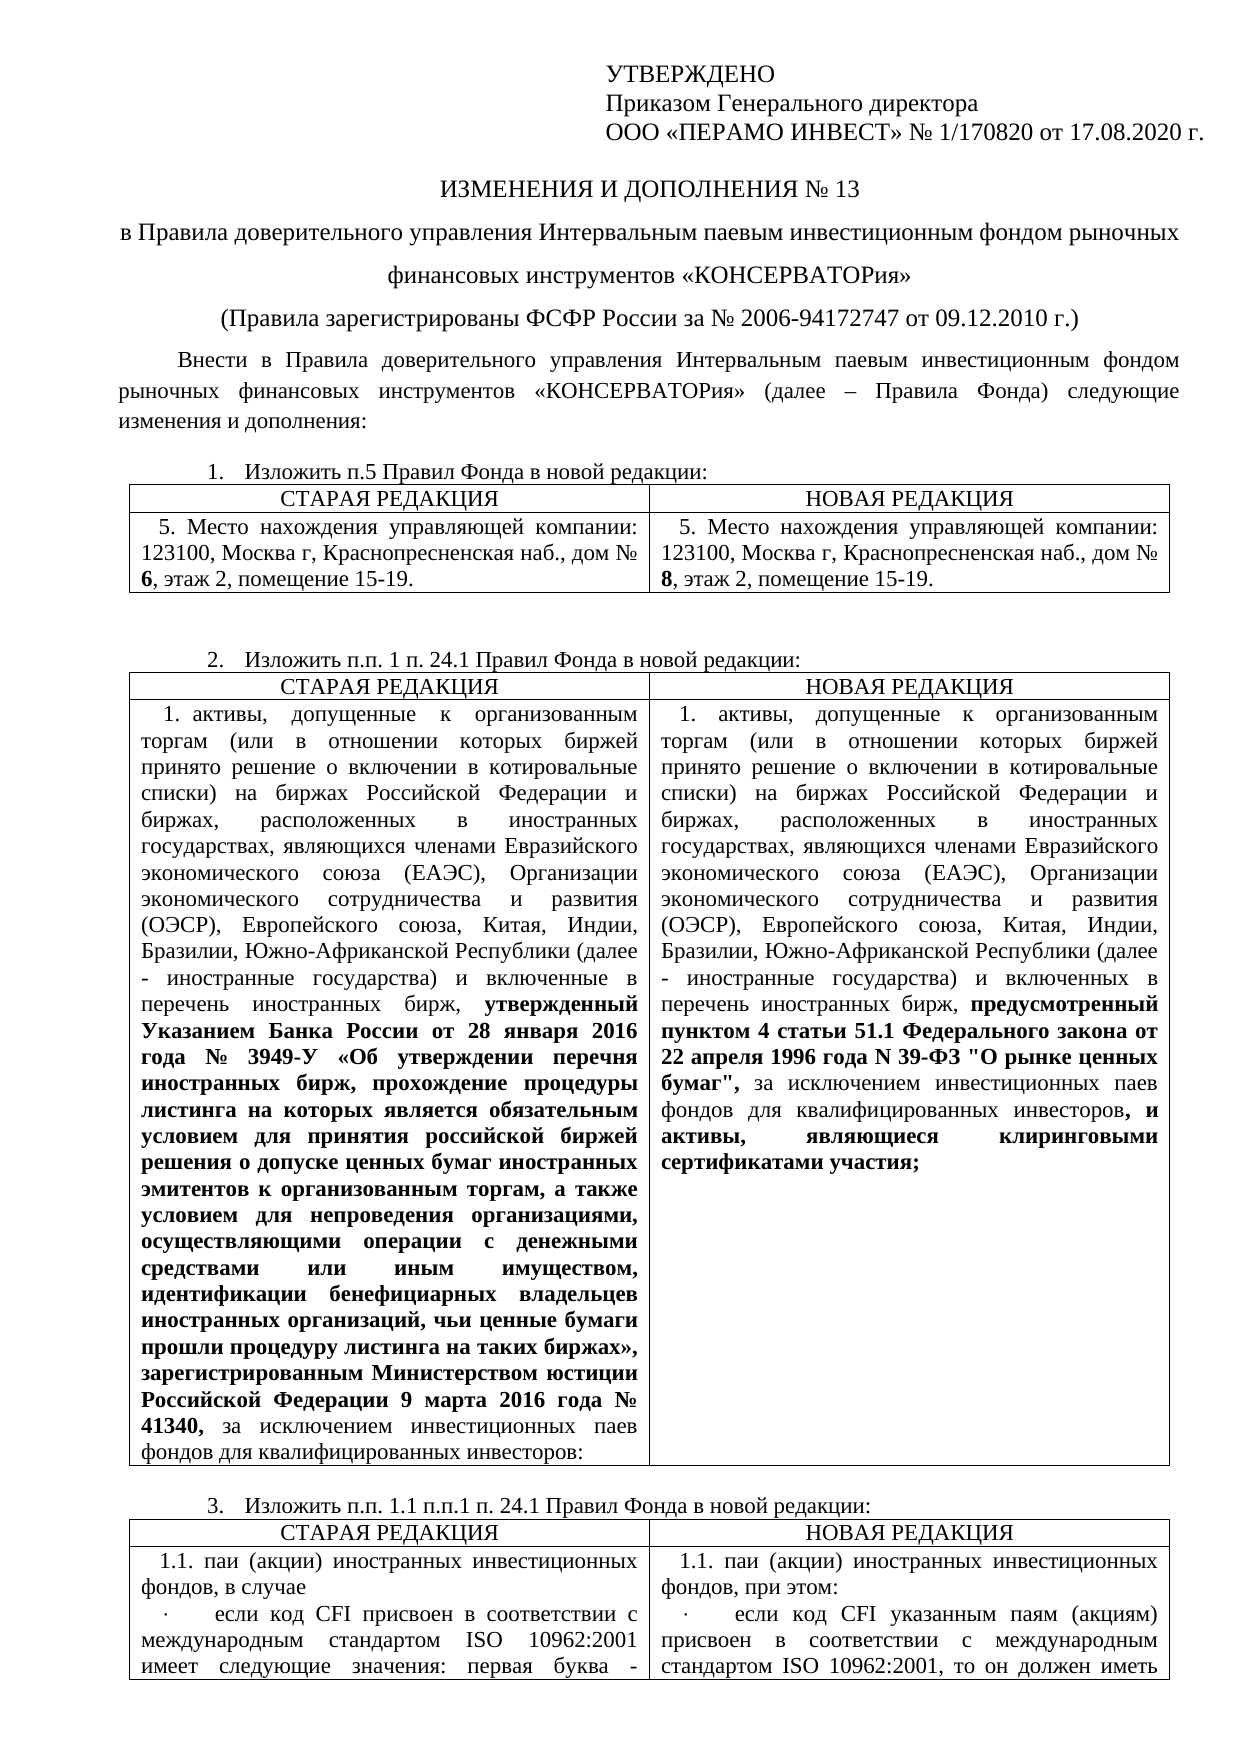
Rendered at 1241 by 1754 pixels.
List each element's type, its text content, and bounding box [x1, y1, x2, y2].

text ИЗМЕНЕНИЯ И ДОПОЛНЕНИЯ № 13 [118, 174, 1181, 203]
table_cell активы, допущенные к организованным торгам (или в отношении которых биржей принято решение о включении в котировальные списки) на биржах Российской Федерации и биржах, расположенных в иностранных государствах, являющихся членами Евразийского экономического союза (ЕАЭС), Организации экономического сотрудничества и развития (ОЭСР), Европейского союза, Китая, Индии, Бразилии, Южно-Африканской Республики (далее - иностранные государства) и включенные в перечень иностранных бирж, утвержденный Указанием Банка России от 28 января 2016 года № 3949-У «Об утверждении перечня иностранных бирж, прохождение процедуры листинга на которых является обязательным условием для принятия российской биржей решения о допуске ценных бумаг иностранных эмитентов к организованным торгам, а также условием для непроведения организациями, осуществляющими операции с денежными средствами или иным имуществом, идентификации бенефициарных владельцев иностранных организаций, чьи ценные бумаги прошли процедуру листинга на таких биржах», зарегистрированным Министерством юстиции Российской Федерации 9 марта 2016 года № 41340, за исключением инвестиционных паев фондов для квалифицированных инвесторов: [130, 700, 649, 1465]
text в Правила доверительного управления Интервальным паевым инвестиционным фондом рыночных финансовых инструментов «КОНСЕРВАТОРия» [118, 217, 1181, 289]
text УТВЕРЖДЕНО [605, 59, 1211, 88]
list Изложить п.п. 1.1 п.п.1 п. 24.1 Правил Фонда в новой редакции: [207, 1492, 1181, 1518]
table_header НОВАЯ РЕДАКЦИЯ [650, 673, 1169, 699]
text (Правила зарегистрированы ФСФР России за № 2006-94172747 от 09.12.2010 г.) [118, 303, 1181, 332]
table_header НОВАЯ РЕДАКЦИЯ [650, 485, 1169, 512]
table_cell 5. Место нахождения управляющей компании: 123100, Москва г, Краснопресненская наб., дом № 8, этаж 2, помещение 15-19. [650, 513, 1169, 592]
table_cell 1. активы, допущенные к организованным торгам (или в отношении которых биржей принято решение о включении в котировальные списки) на биржах Российской Федерации и биржах, расположенных в иностранных государствах, являющихся членами Евразийского экономического союза (ЕАЭС), Организации экономического сотрудничества и развития (ОЭСР), Европейского союза, Китая, Индии, Бразилии, Южно-Африканской Республики (далее - иностранные государства) и включенных в перечень иностранных бирж, предусмотренный пунктом 4 статьи 51.1 Федерального закона от 22 апреля 1996 года N 39-ФЗ "О рынке ценных бумаг", за исключением инвестиционных паев фондов для квалифицированных инвесторов, и активы, являющиеся клиринговыми сертификатами участия; [650, 700, 1169, 1465]
table_header СТАРАЯ РЕДАКЦИЯ [130, 1520, 649, 1546]
table_header СТАРАЯ РЕДАКЦИЯ [130, 485, 649, 512]
table_cell 5. Место нахождения управляющей компании: 123100, Москва г, Краснопресненская наб., дом № 6, этаж 2, помещение 15-19. [130, 513, 649, 592]
text Внести в Правила доверительного управления Интервальным паевым инвестиционным фондом рыночных финансовых инструментов «КОНСЕРВАТОРия» (далее – Правила Фонда) следующие изменения и дополнения: [118, 347, 1181, 433]
list Изложить п.5 Правил Фонда в новой редакции: [207, 458, 1181, 484]
table_header СТАРАЯ РЕДАКЦИЯ [130, 673, 649, 699]
list Изложить п.п. 1 п. 24.1 Правил Фонда в новой редакции: [207, 646, 1181, 672]
text ООО «ПЕРАМО ИНВЕСТ» № 1/170820 от 17.08.2020 г. [605, 117, 1211, 145]
table_header НОВАЯ РЕДАКЦИЯ [650, 1520, 1169, 1546]
text Приказом Генерального директора [605, 88, 1211, 117]
